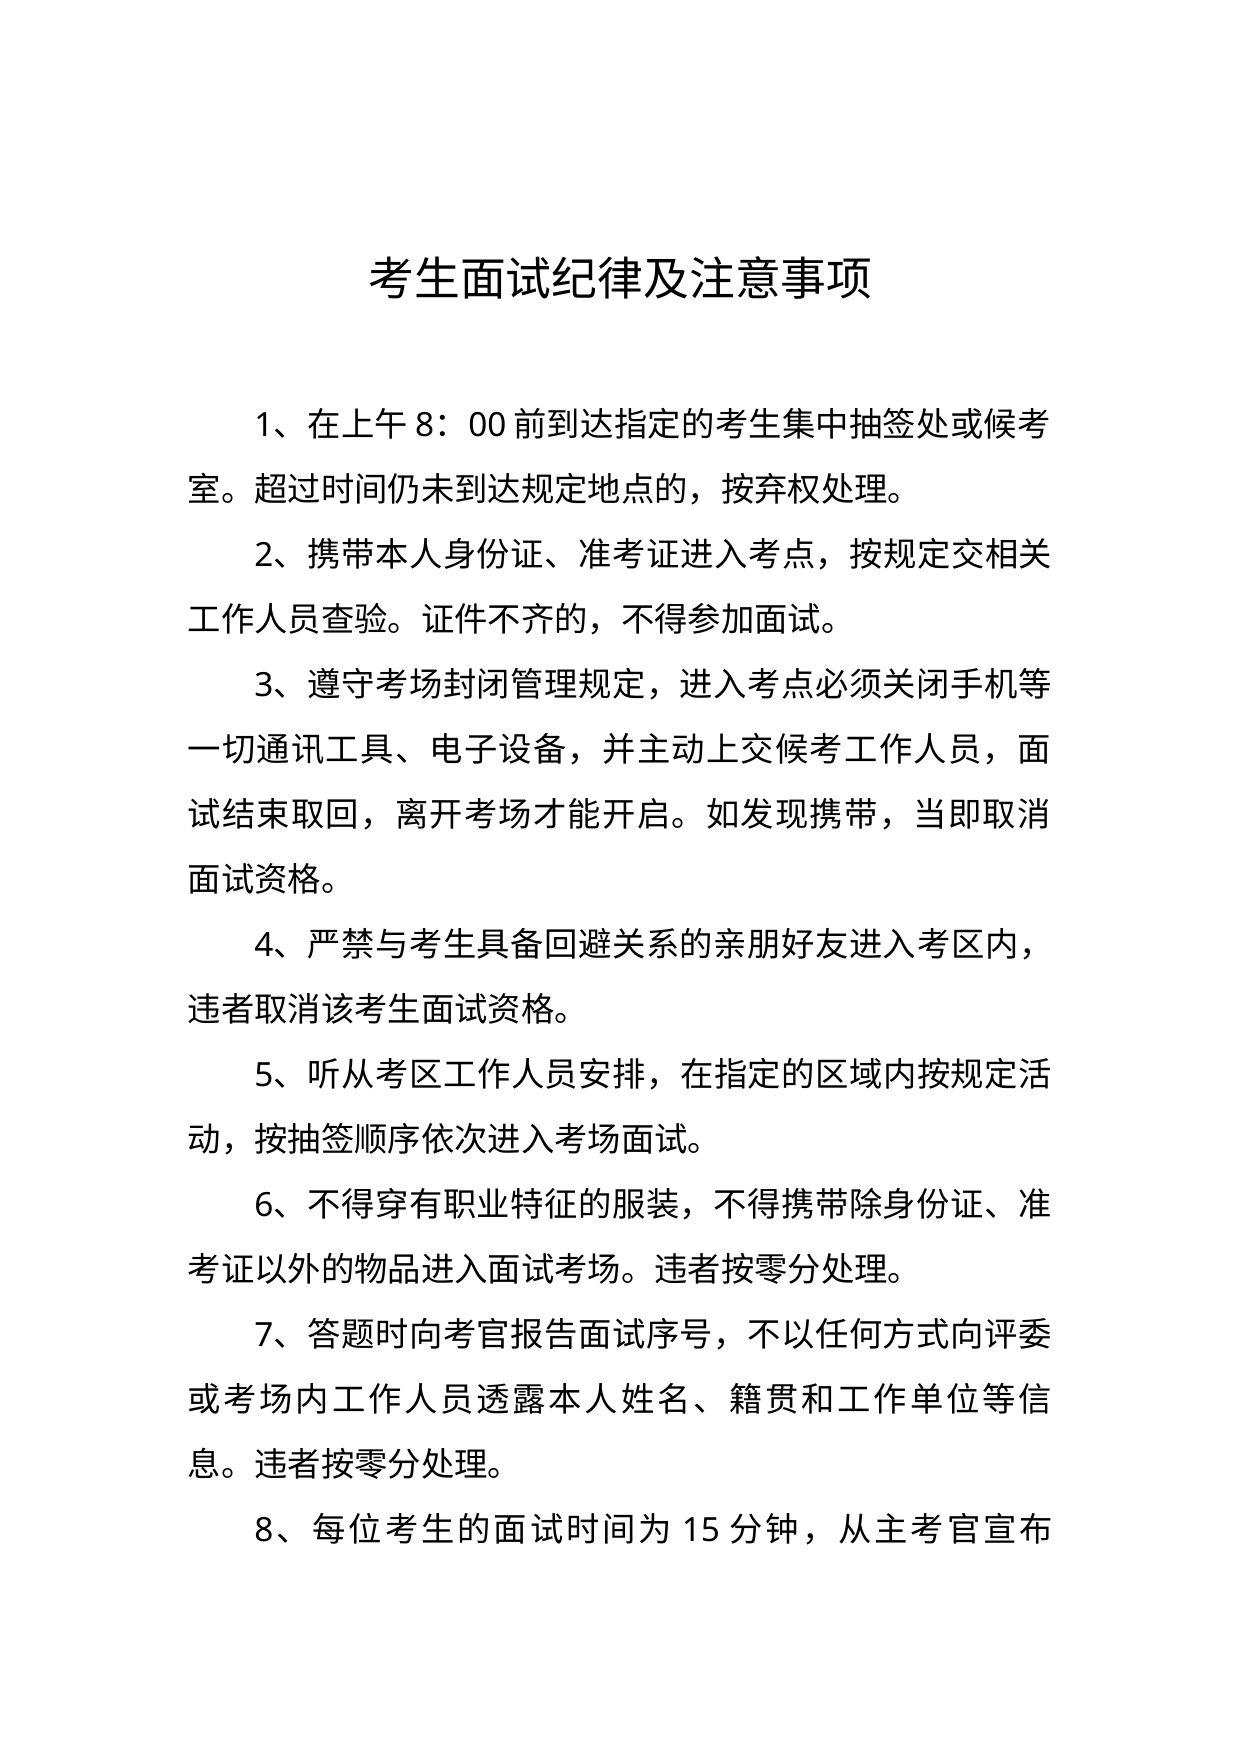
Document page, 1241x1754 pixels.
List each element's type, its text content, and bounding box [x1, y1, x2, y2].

text 2、携带本人身份证、准考证进入考点，按规定交相关工作人员查验。证件不齐的，不得参加面试。 [187, 519, 1053, 649]
text 3、遵守考场封闭管理规定，进入考点必须关闭手机等一切通讯工具、电子设备，并主动上交候考工作人员，面试结束取回，离开考场才能开启。如发现携带，当即取消面试资格。 [187, 649, 1053, 909]
text 7、答题时向考官报告面试序号，不以任何方式向评委或考场内工作人员透露本人姓名、籍贯和工作单位等信息。违者按零分处理。 [187, 1299, 1053, 1494]
text 6、不得穿有职业特征的服装，不得携带除身份证、准考证以外的物品进入面试考场。违者按零分处理。 [187, 1169, 1053, 1299]
text 1、在上午8：00前到达指定的考生集中抽签处或候考室。超过时间仍未到达规定地点的，按弃权处理。 [187, 389, 1053, 519]
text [187, 1494, 1053, 1559]
text 5、听从考区工作人员安排，在指定的区域内按规定活动，按抽签顺序依次进入考场面试。 [187, 1039, 1053, 1169]
text 4、严禁与考生具备回避关系的亲朋好友进入考区内，违者取消该考生面试资格。 [187, 909, 1053, 1039]
text 考生面试纪律及注意事项 [187, 227, 1053, 324]
